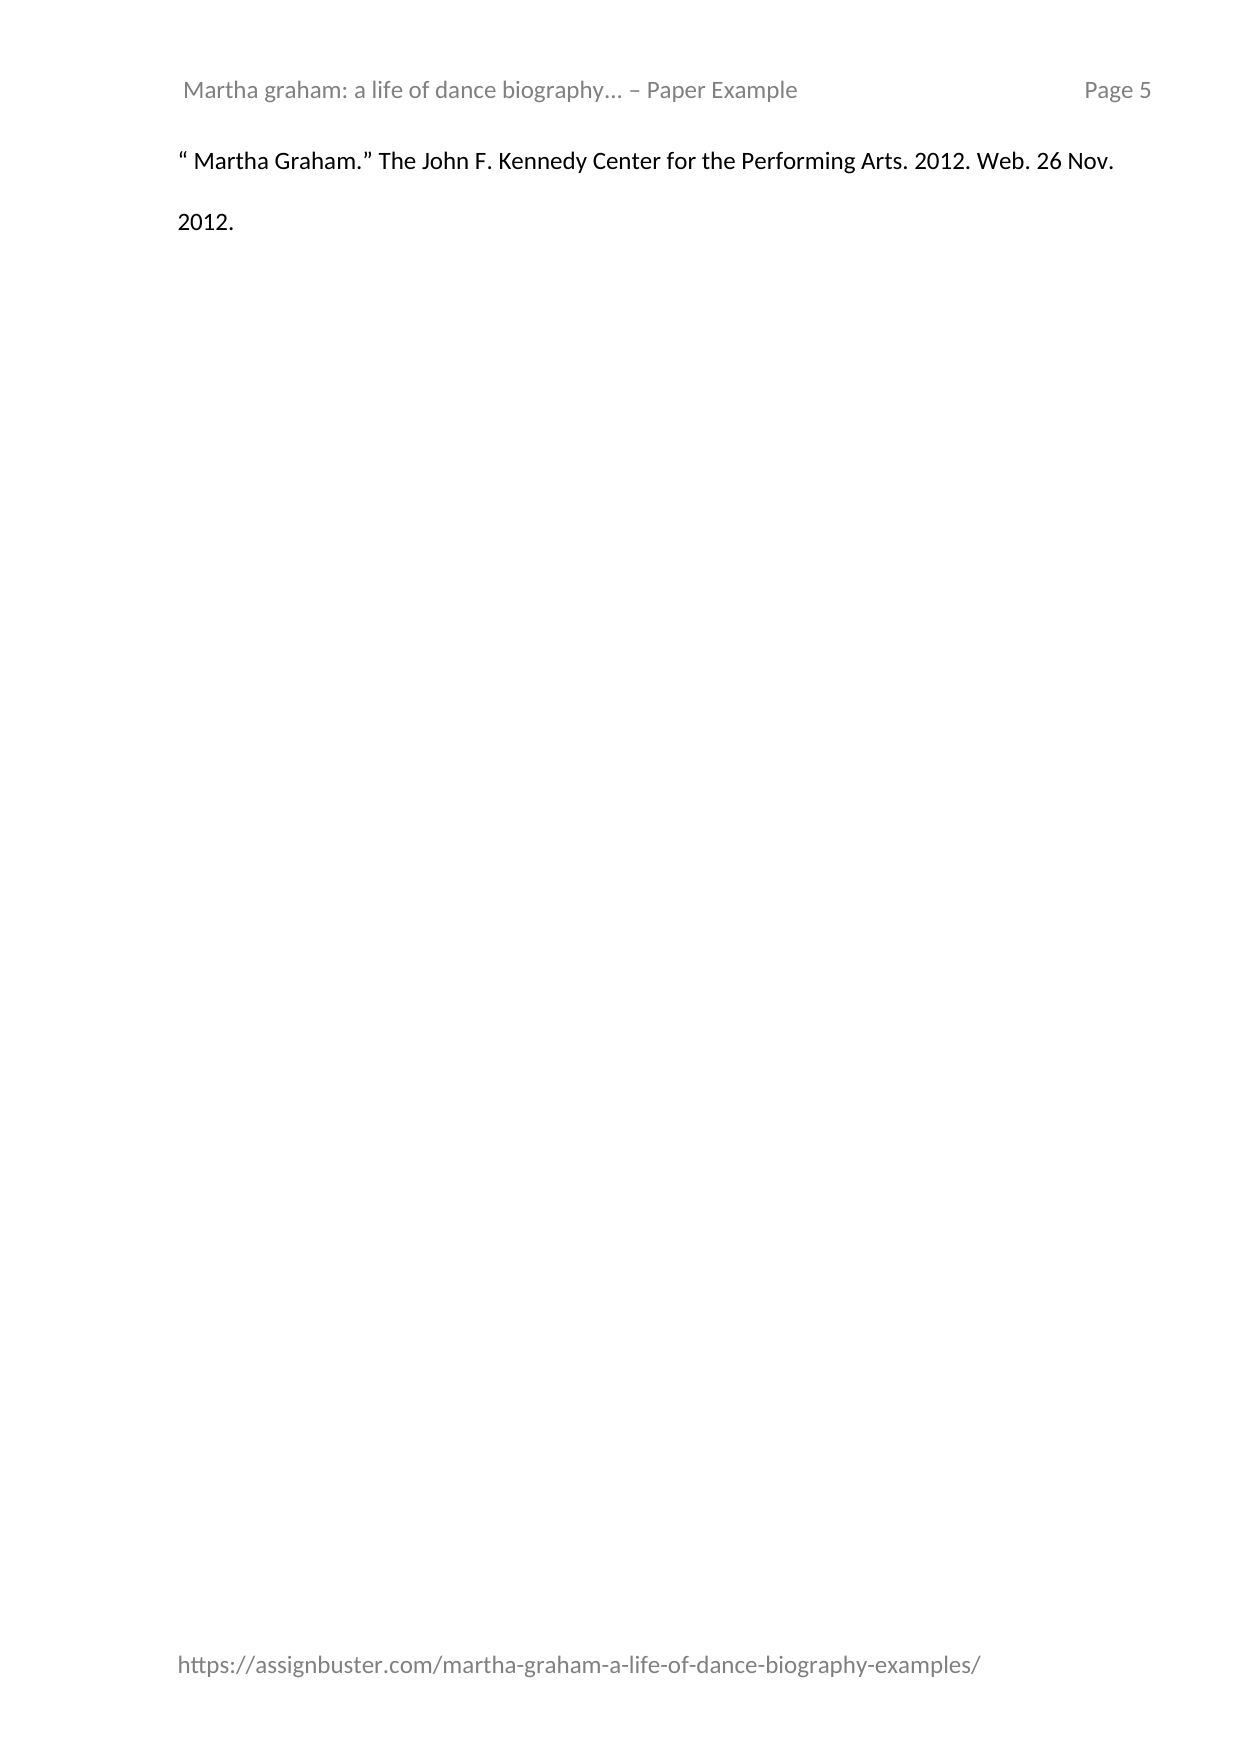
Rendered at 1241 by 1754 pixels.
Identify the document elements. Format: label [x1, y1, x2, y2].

text [177, 145, 1152, 237]
